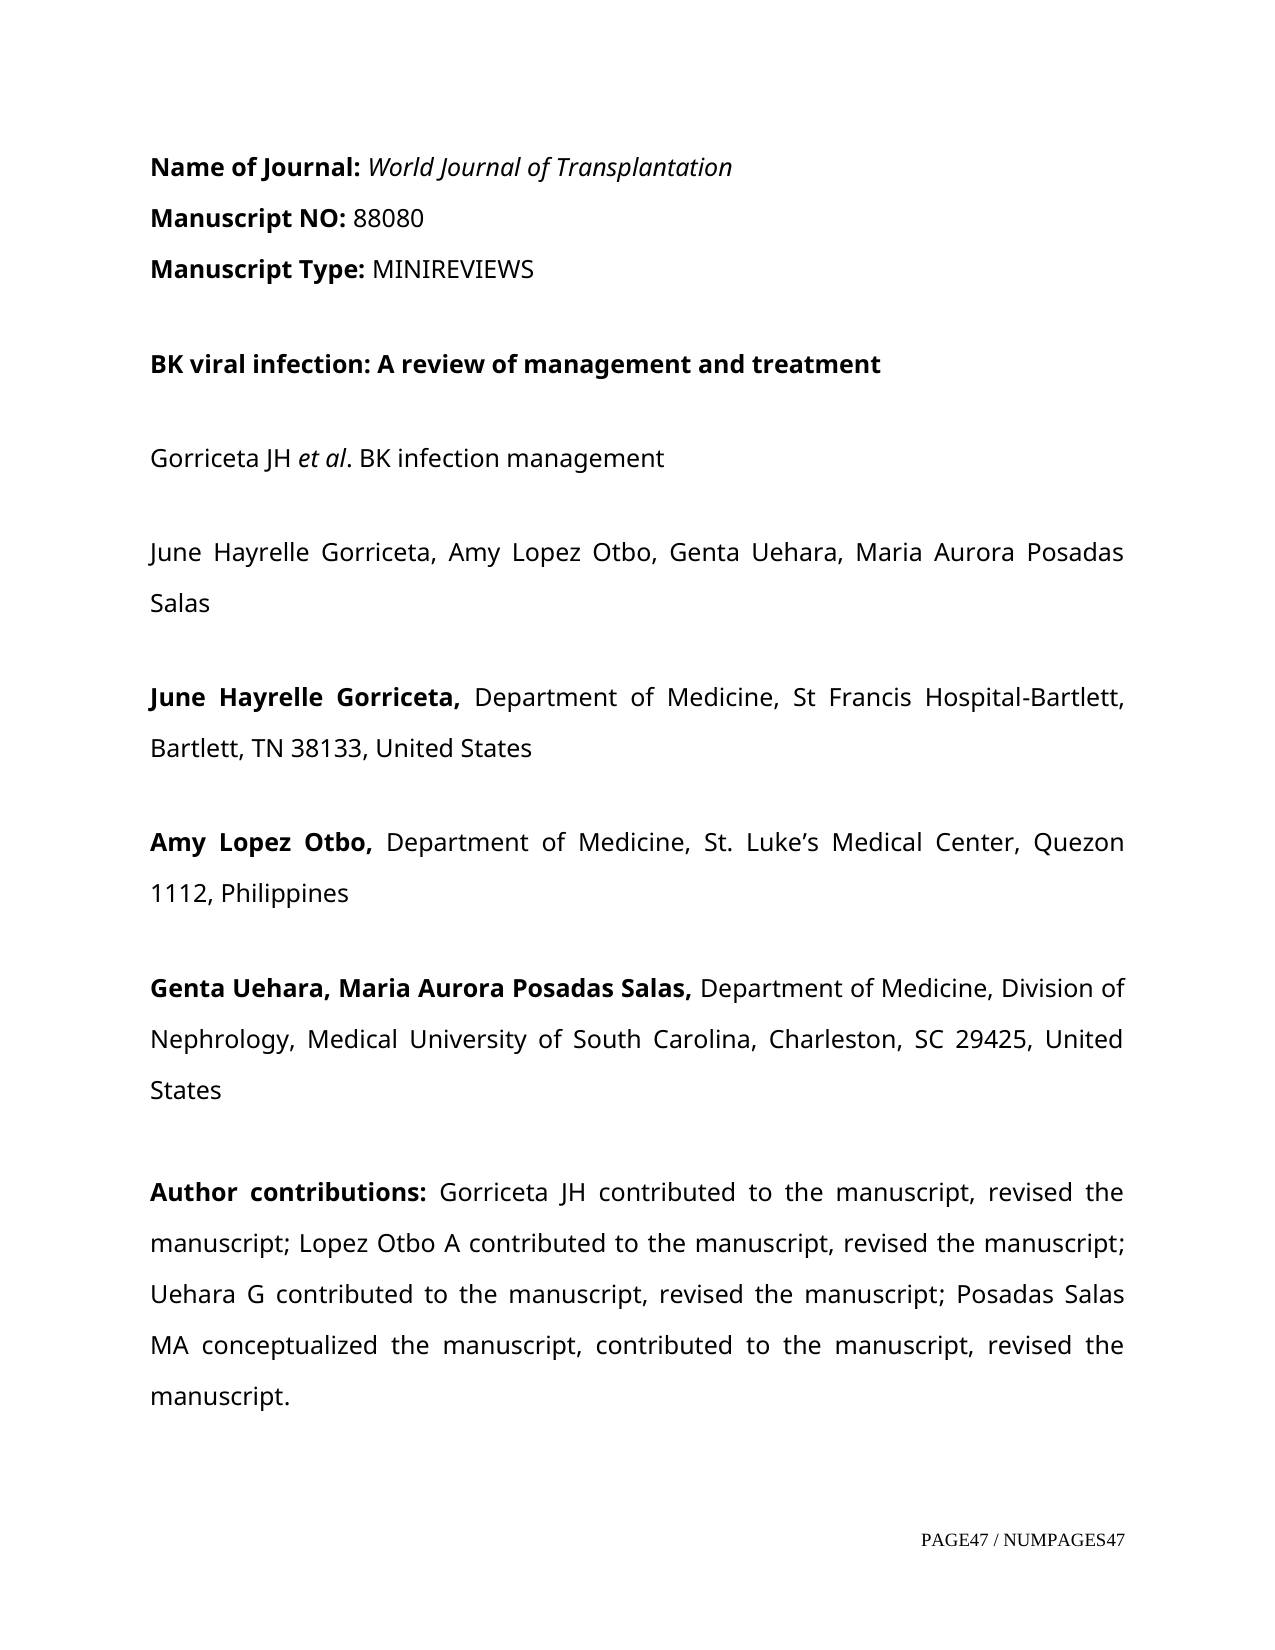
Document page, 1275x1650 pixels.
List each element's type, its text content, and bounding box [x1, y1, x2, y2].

text Manuscript NO: 88080 [150, 201, 1125, 235]
text Amy Lopez Otbo, Department of Medicine, St. Luke’s Medical Center, Quezon 1112, Philippines [150, 825, 1125, 910]
text Author contributions: Gorriceta JH contributed to the manuscript, revised the manuscript; Lopez Otbo A contributed to the manuscript, revised the manuscript; Uehara G contributed to the manuscript, revised the manuscript; Posadas Salas MA conceptualized the manuscript, contributed to the manuscript, revised the manuscript. [150, 1174, 1125, 1413]
text June Hayrelle Gorriceta, Department of Medicine, St Francis Hospital-Bartlett, Bartlett, TN 38133, United States [150, 680, 1125, 765]
text June Hayrelle Gorriceta, Amy Lopez Otbo, Genta Uehara, Maria Aurora Posadas Salas [150, 534, 1125, 620]
text Gorriceta JH et al. BK infection management [150, 440, 1125, 474]
text Name of Journal: World Journal of Transplantation [150, 150, 1125, 184]
text Manuscript Type: MINIREVIEWS [150, 252, 1125, 286]
text Genta Uehara, Maria Aurora Posadas Salas, Department of Medicine, Division of Nephrology, Medical University of South Carolina, Charleston, SC 29425, United States [150, 970, 1125, 1106]
text BK viral infection: A review of management and treatment [150, 346, 1125, 380]
